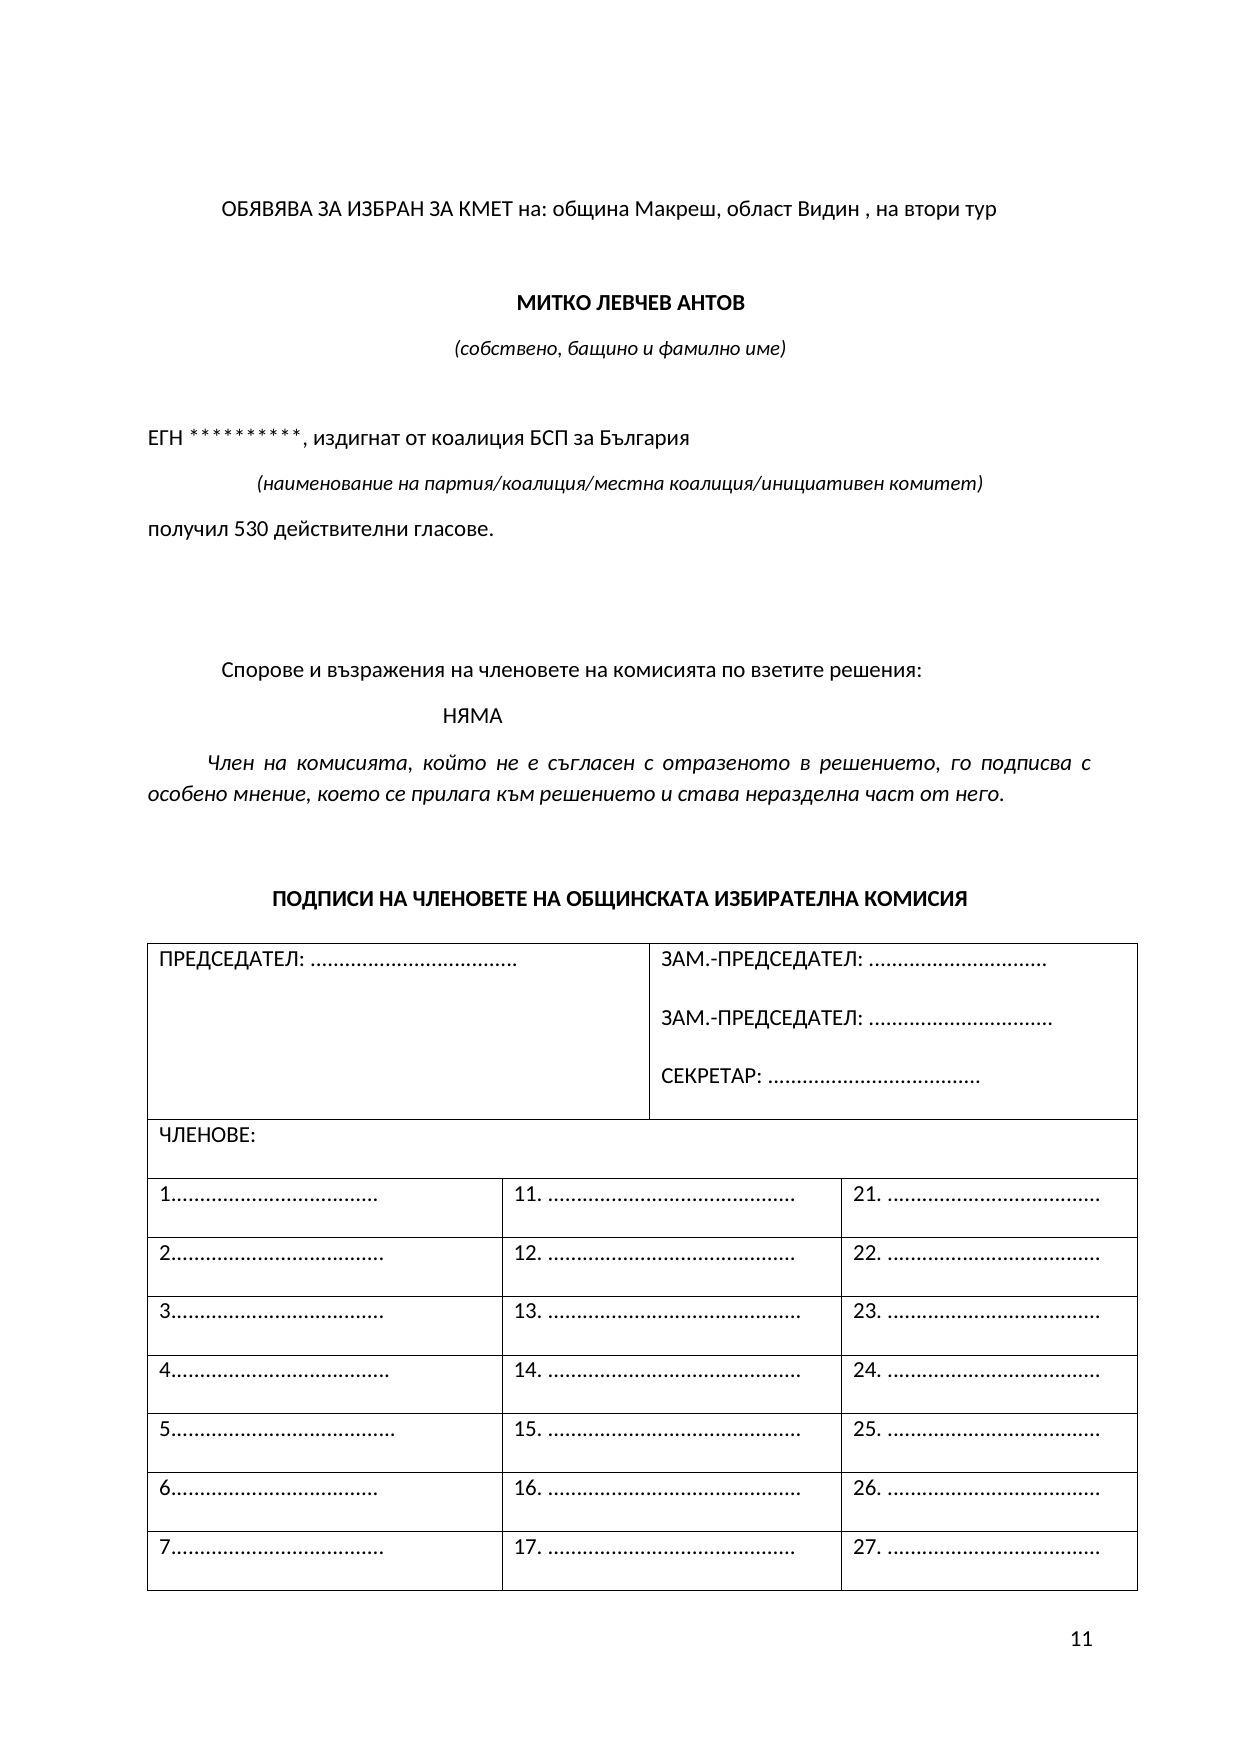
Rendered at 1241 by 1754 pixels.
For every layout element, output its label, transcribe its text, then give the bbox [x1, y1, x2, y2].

text ЕГН **********, издигнат от коалиция БСП за България [148, 423, 1093, 451]
table_cell 25. ..................................... [842, 1414, 1137, 1472]
text НЯМА [369, 702, 1093, 730]
table_cell 14. ............................................ [503, 1356, 841, 1413]
text (наименование на партия/коалиция/местна коалиция/инициативен комитет) [148, 470, 1093, 496]
table_cell 16. ............................................ [503, 1473, 841, 1531]
table_cell 11. ........................................... [503, 1179, 841, 1237]
table_cell 7..................................... [148, 1532, 502, 1590]
table_cell 15. ............................................ [503, 1414, 841, 1472]
text ОБЯВЯВА ЗА ИЗБРАН ЗА КМЕТ на: община Макреш, област Видин , на втори тур [148, 194, 1093, 222]
table_cell 21. ..................................... [842, 1179, 1137, 1237]
table_cell 2..................................... [148, 1238, 502, 1296]
text Спорове и възражения на членовете на комисията по взетите решения: [148, 655, 1093, 683]
table_header ЗАМ.-ПРЕДСЕДАТЕЛ: ............................... ЗАМ.-ПРЕДСЕДАТЕЛ: ................................ СЕКРЕТАР: ..................................... [650, 944, 1137, 1119]
table_cell 23. ..................................... [842, 1297, 1137, 1354]
table_cell 5....................................... [148, 1414, 502, 1472]
table_cell 22. ..................................... [842, 1238, 1137, 1296]
text ПОДПИСИ НА ЧЛЕНОВЕТЕ НА ОБЩИНСКАТА ИЗБИРАТЕЛНА КОМИСИЯ [148, 884, 1093, 912]
table_cell 24. ..................................... [842, 1356, 1137, 1413]
text получил 530 действителни гласове. [148, 514, 1093, 542]
table_header ПРЕДСЕДАТЕЛ: .................................... [148, 944, 649, 1119]
table_cell 1.................................... [148, 1179, 502, 1237]
table_cell 3..................................... [148, 1297, 502, 1354]
table_cell 13. ............................................ [503, 1297, 841, 1354]
table_cell 6.................................... [148, 1473, 502, 1531]
table_cell 4...................................... [148, 1356, 502, 1413]
table_cell 26. ..................................... [842, 1473, 1137, 1531]
table_cell 27. ..................................... [842, 1532, 1137, 1590]
text Член на комисията, който не е съгласен с отразеното в решението, го подписва с особено мнение, което се прилага към решението и става неразделна част от него. [148, 748, 1093, 807]
table_cell 17. ........................................... [503, 1532, 841, 1590]
text МИТКО ЛЕВЧЕВ АНТОВ [443, 288, 1093, 316]
table_cell ЧЛЕНОВЕ: [148, 1120, 1137, 1178]
table_cell 12. ........................................... [503, 1238, 841, 1296]
text (собствено, бащино и фамилно име) [148, 335, 1093, 361]
